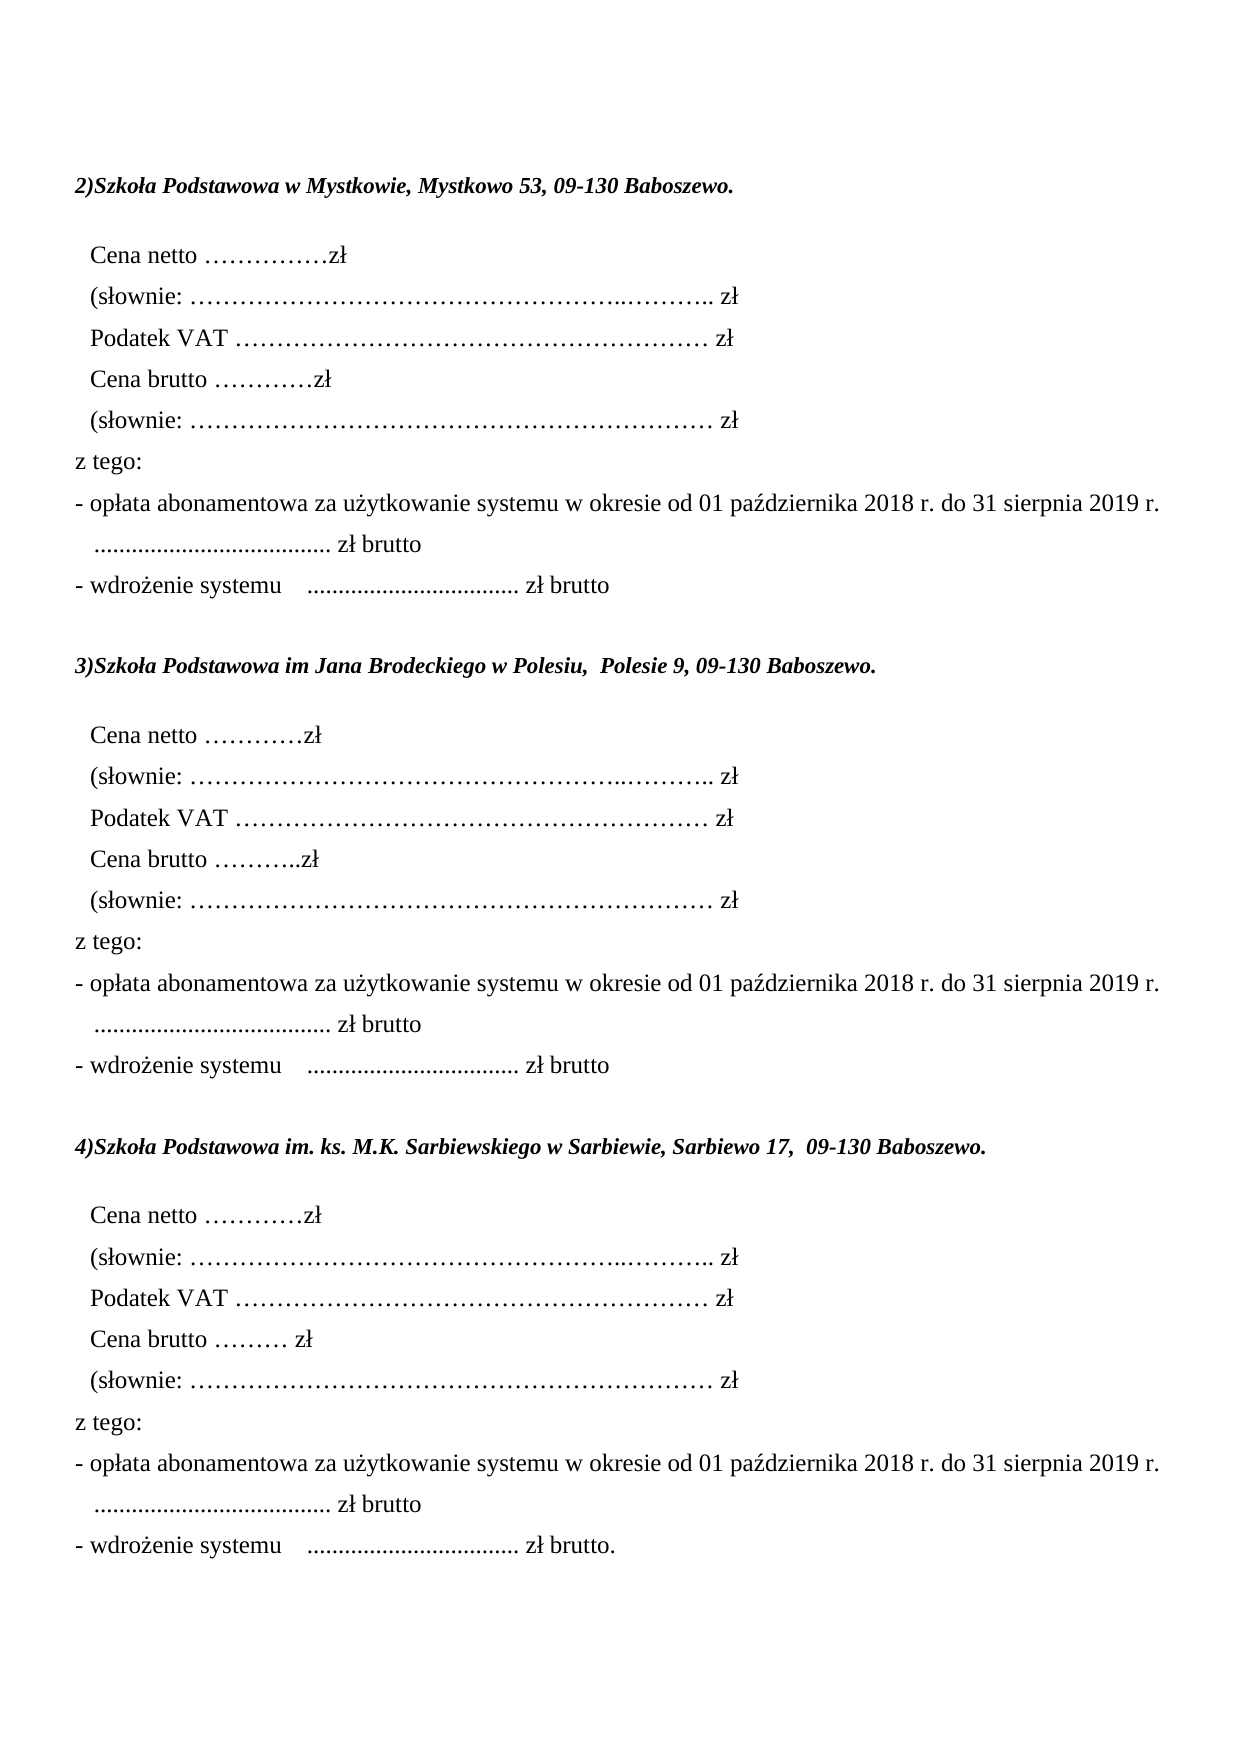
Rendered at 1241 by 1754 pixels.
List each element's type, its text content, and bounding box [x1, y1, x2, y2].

text z tego: [75, 926, 1165, 955]
text (słownie: ……………………………………………………… zł [90, 405, 1165, 434]
text - wdrożenie systemu .................................. zł brutto [75, 570, 1165, 599]
text Cena netto …………zł [90, 720, 1165, 749]
text Cena brutto ……… zł [90, 1324, 1165, 1353]
text 4)Szkoła Podstawowa im. ks. M.K. Sarbiewskiego w Sarbiewie, Sarbiewo 17, 09-130 Baboszewo. [75, 1133, 1165, 1159]
text z tego: [75, 446, 1165, 475]
text Cena brutto …………zł [90, 364, 1165, 393]
text (słownie: ……………………………………………..……….. zł [90, 761, 1165, 790]
text - wdrożenie systemu .................................. zł brutto [75, 1050, 1165, 1079]
text Podatek VAT ………………………………………………… zł [90, 323, 1165, 351]
text Cena brutto ………..zł [90, 844, 1165, 873]
text z tego: [75, 1407, 1165, 1435]
text - opłata abonamentowa za użytkowanie systemu w okresie od 01 października 2018 r. do 31 sierpnia 2019 r. [75, 968, 1165, 996]
text Podatek VAT ………………………………………………… zł [90, 1283, 1165, 1312]
text 2)Szkoła Podstawowa w Mystkowie, Mystkowo 53, 09-130 Baboszewo. [75, 172, 1165, 199]
text - opłata abonamentowa za użytkowanie systemu w okresie od 01 października 2018 r. do 31 sierpnia 2019 r. [75, 1448, 1165, 1477]
text Cena netto …………zł [90, 1200, 1165, 1229]
text Podatek VAT ………………………………………………… zł [90, 803, 1165, 831]
text Cena netto ……………zł [90, 240, 1165, 269]
text (słownie: ……………………………………………..……….. zł [90, 1242, 1165, 1270]
text (słownie: ……………………………………………………… zł [90, 1365, 1165, 1394]
text ...................................... zł brutto [75, 1489, 1165, 1518]
text ...................................... zł brutto [75, 529, 1165, 558]
text - wdrożenie systemu .................................. zł brutto. [75, 1530, 1165, 1559]
text (słownie: ……………………………………………..……….. zł [90, 281, 1165, 310]
text (słownie: ……………………………………………………… zł [90, 885, 1165, 914]
text - opłata abonamentowa za użytkowanie systemu w okresie od 01 października 2018 r. do 31 sierpnia 2019 r. [75, 488, 1165, 516]
text ...................................... zł brutto [75, 1009, 1165, 1038]
text 3)Szkoła Podstawowa im Jana Brodeckiego w Polesiu, Polesie 9, 09-130 Baboszewo. [75, 653, 1165, 679]
